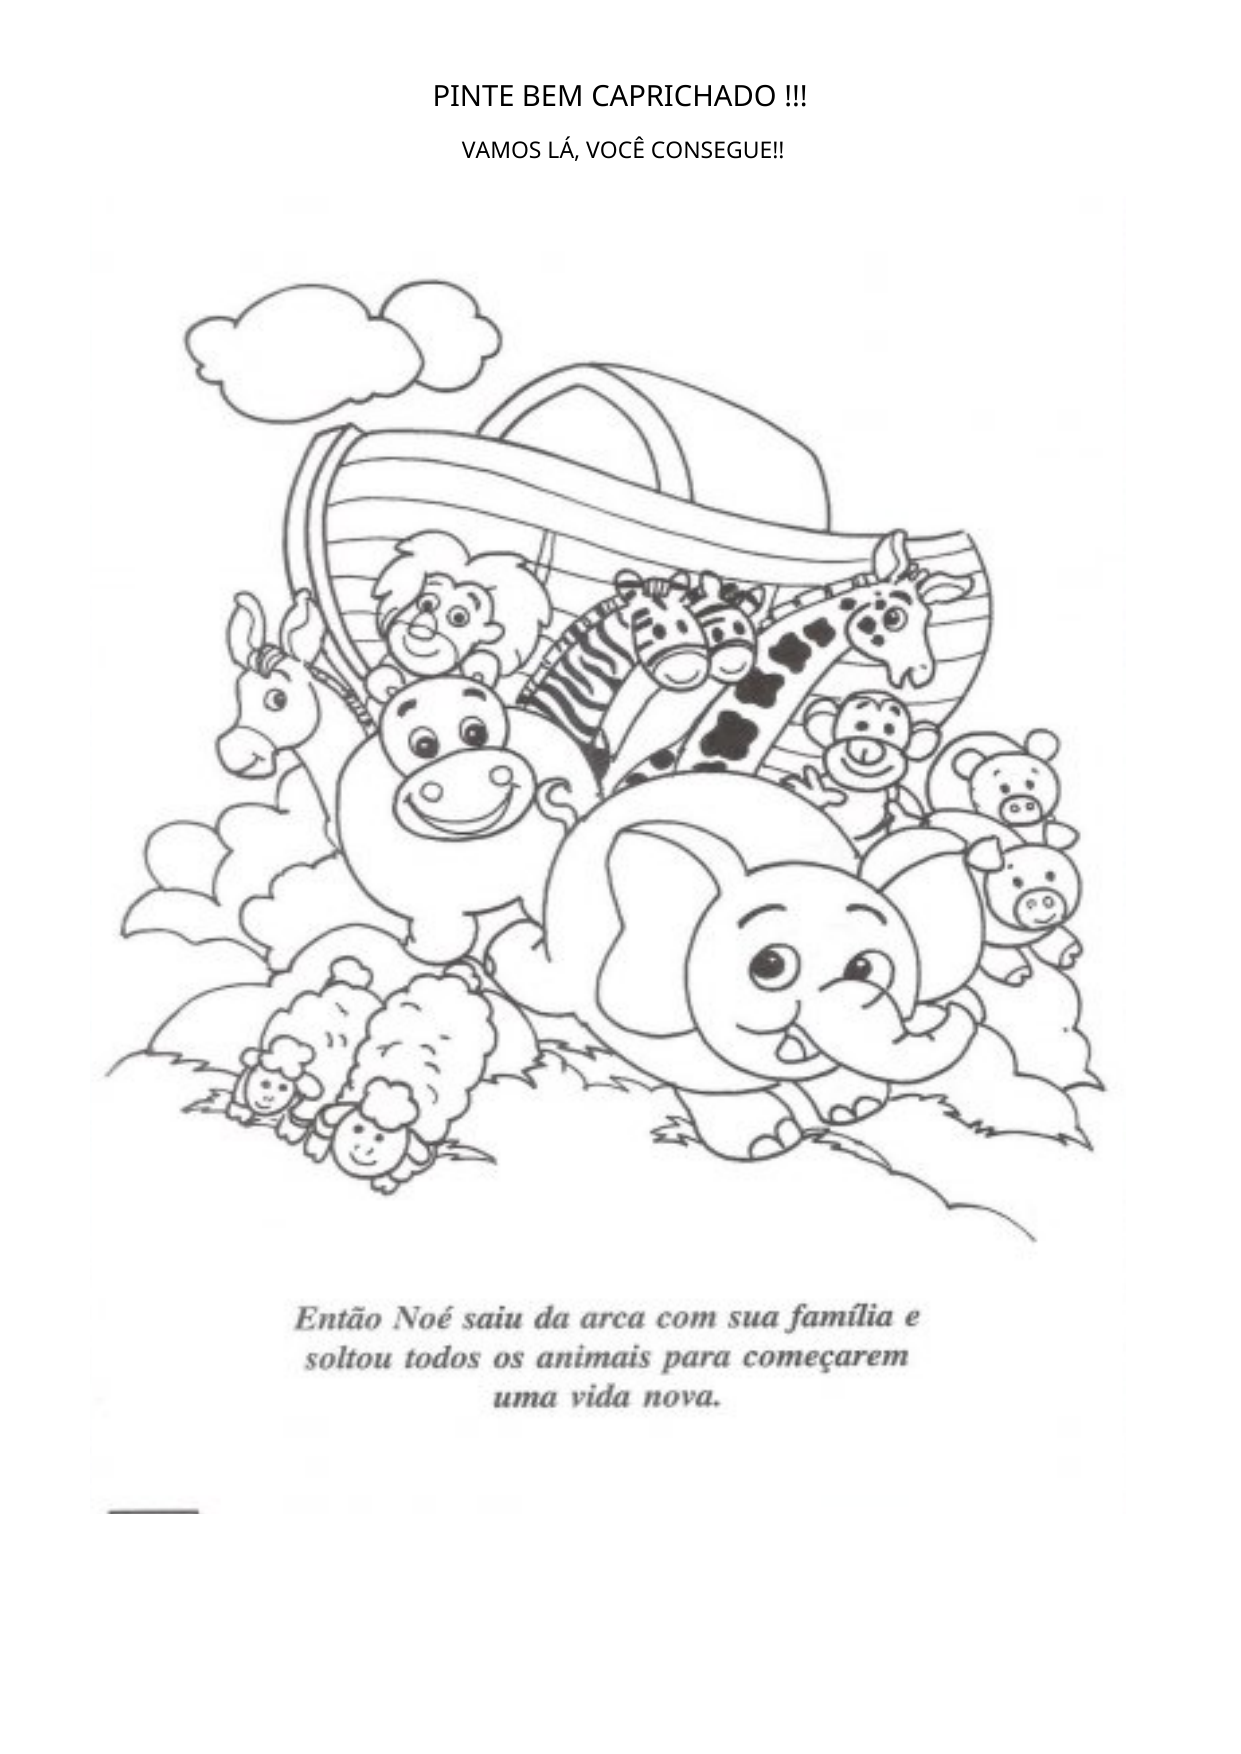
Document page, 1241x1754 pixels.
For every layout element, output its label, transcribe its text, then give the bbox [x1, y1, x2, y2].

picture [90, 196, 1126, 1514]
text PINTE BEM CAPRICHADO !!! [75, 75, 1165, 115]
text VAMOS LÁ, VOCÊ CONSEGUE!! [75, 134, 1165, 166]
